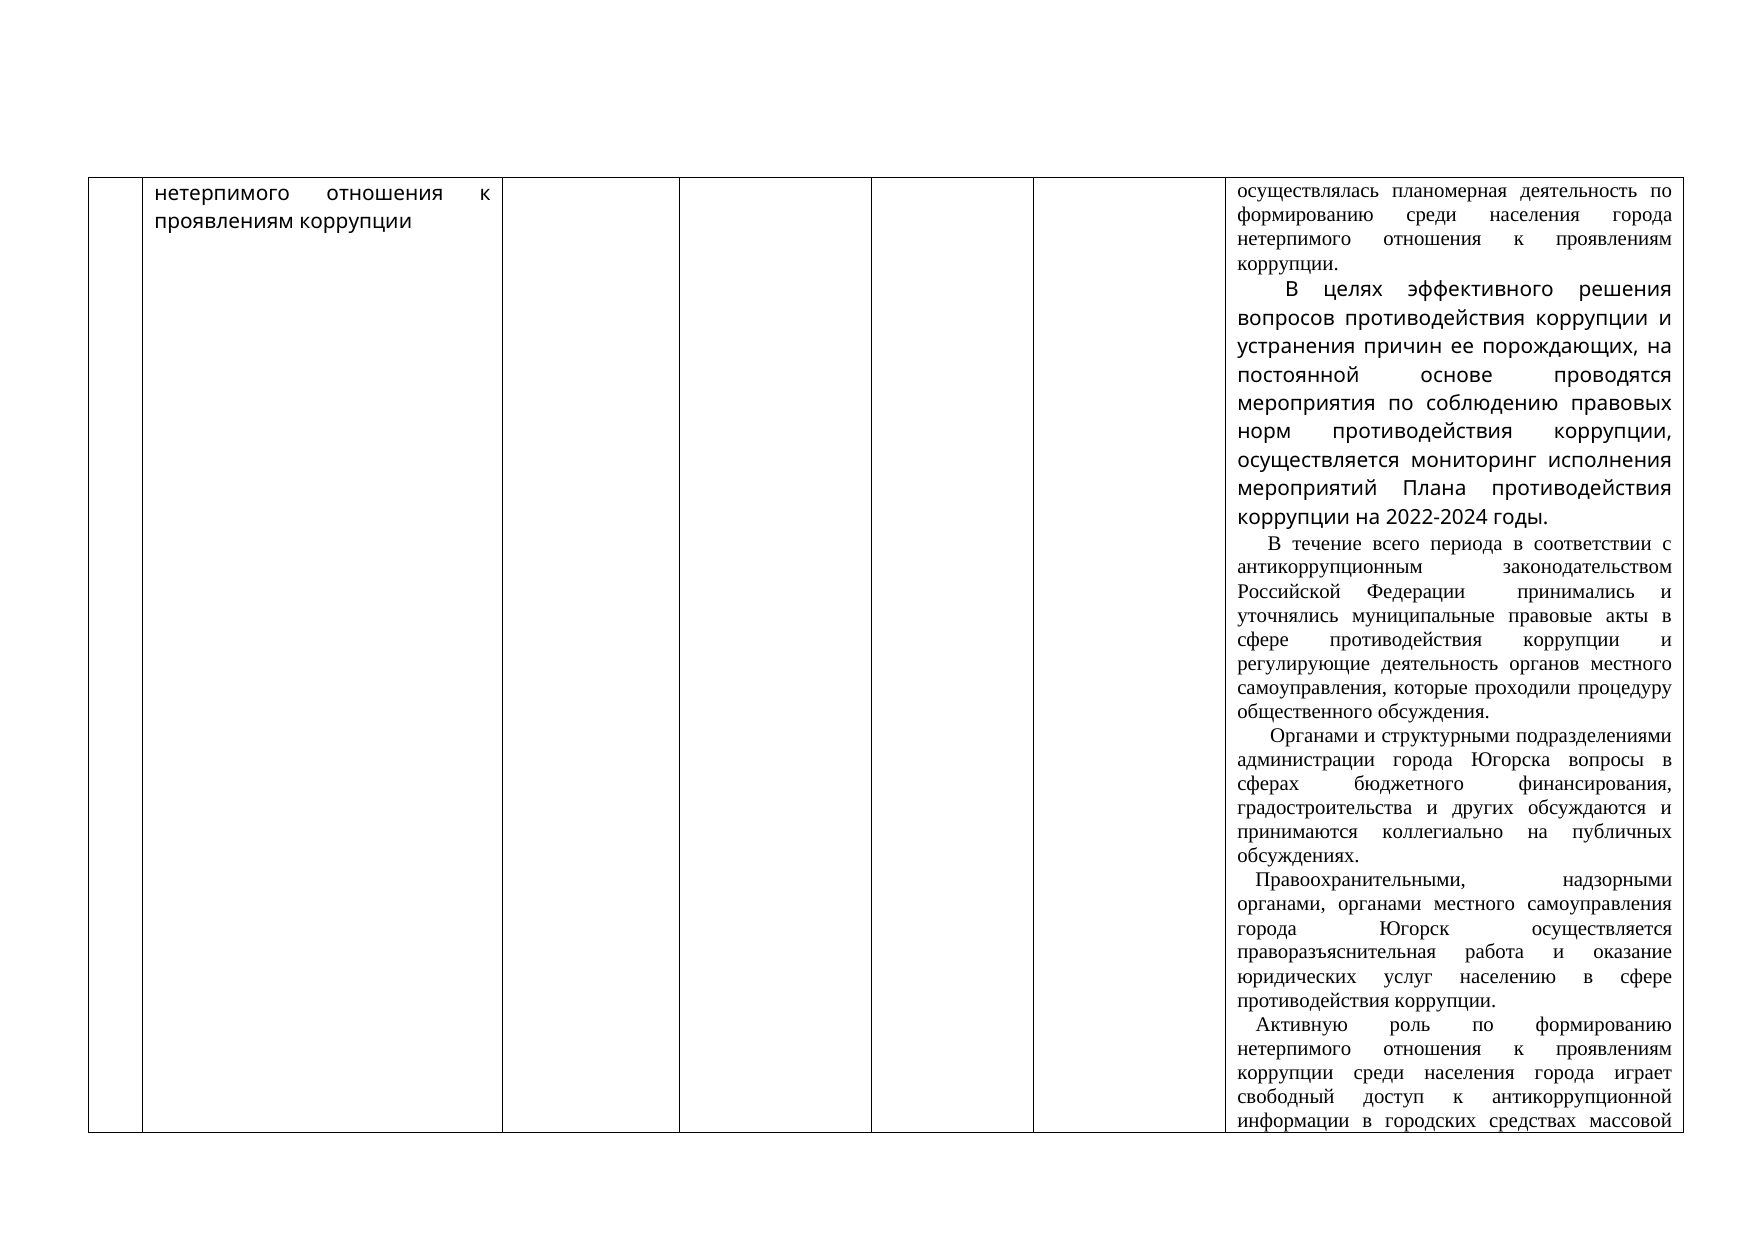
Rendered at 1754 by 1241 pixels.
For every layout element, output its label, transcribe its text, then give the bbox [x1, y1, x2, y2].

table_cell 7 [89, 178, 142, 1132]
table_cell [1226, 178, 1683, 1132]
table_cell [143, 178, 502, 1132]
